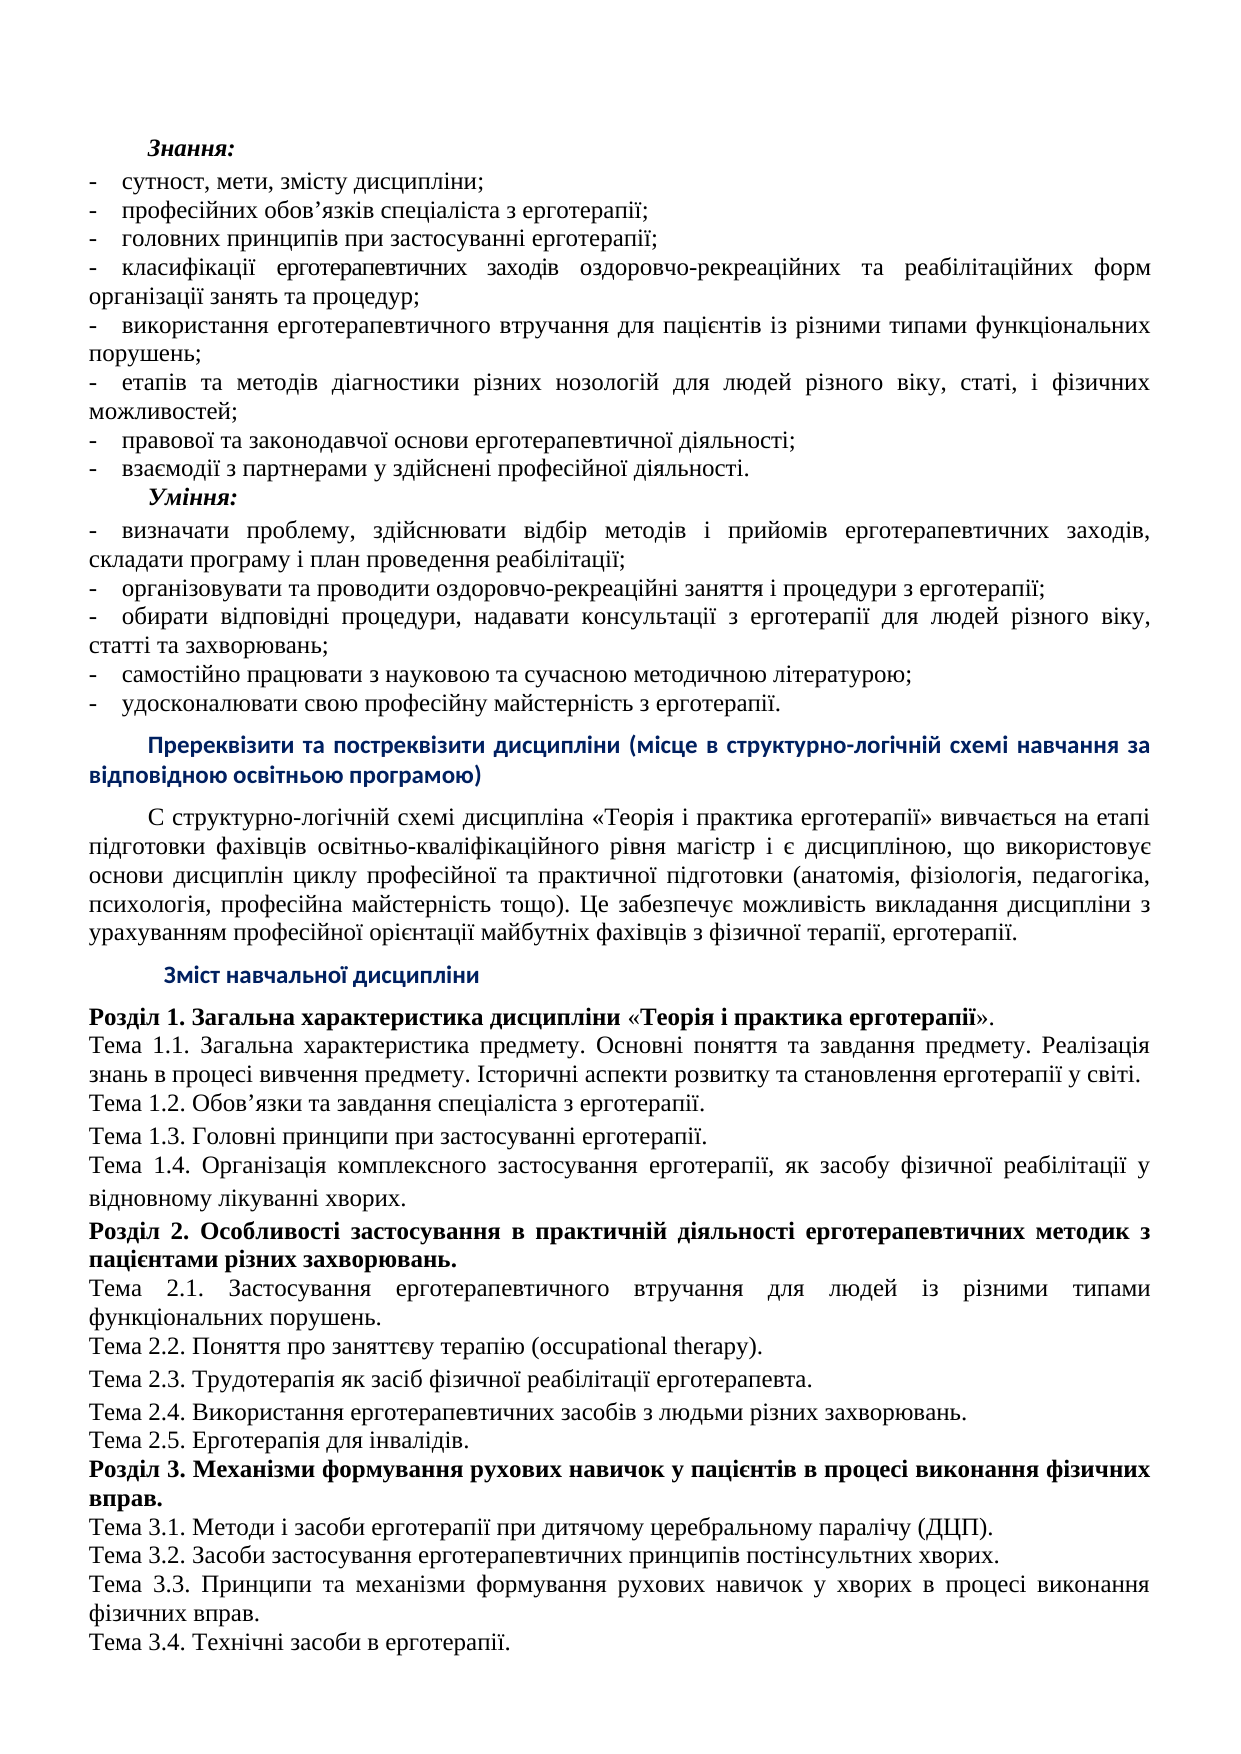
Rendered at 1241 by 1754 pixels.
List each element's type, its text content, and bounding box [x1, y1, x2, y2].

list визначати проблему, здійснювати відбір методів і прийомів ерготерапевтичних заходів, складати програму і план проведення реабілітації; [89, 515, 1152, 573]
list етапів та методів діагностики різних нозологій для людей різного віку, статі, і фізичних можливостей; [89, 367, 1152, 425]
subtitle Пререквізити та постреквізити дисципліни (місце в структурно-логічній схемі навчання за відповідною освітньою програмою) [89, 729, 1152, 790]
text Тема 2.2. Поняття про заняттєву терапію (occupational therapy). [89, 1331, 1152, 1359]
list організовувати та проводити оздоровчо-рекреаційні заняття і процедури з ерготерапії; [89, 573, 1152, 601]
list обирати відповідні процедури, надавати консультації з ерготерапії для людей різного віку, статті та захворювань; [89, 601, 1152, 659]
text Розділ 3. Механізми формування рухових навичок у пацієнтів в процесі виконання фізичних вправ. [89, 1454, 1152, 1512]
text Тема 1.4. Організація комплексного застосування ерготерапії, як засобу фізичної реабілітації у відновному лікуванні хворих. [89, 1150, 1152, 1212]
list удосконалювати свою професійну майстерність з ерготерапії. [89, 688, 1152, 716]
text Розділ 2. Особливості застосування в практичній діяльності ерготерапевтичних методик з пацієнтами різних захворювань. [89, 1216, 1152, 1273]
text Тема 1.1. Загальна характеристика предмету. Основні поняття та завдання предмету. Реалізація знань в процесі вивчення предмету. Історичні аспекти розвитку та становлення ерготерапії у світі. [89, 1031, 1152, 1088]
text Тема 3.4. Технічні засоби в ерготерапії. [89, 1627, 1152, 1656]
list взаємодії з партнерами у здійснені професійної діяльності. [89, 453, 1152, 482]
text Тема 3.2. Засоби застосування ерготерапевтичних принципів постінсультних хворих. [89, 1541, 1152, 1569]
text Розділ 1. Загальна характеристика дисципліни «Теорія і практика ерготерапії». [89, 1002, 1152, 1031]
text Тема 3.1. Методи і засоби ерготерапії при дитячому церебральному паралічу (ДЦП). [89, 1512, 1152, 1541]
text Тема 1.2. Обов’язки та завдання спеціаліста з ерготерапії. [89, 1088, 1152, 1117]
list сутност, мети, змісту дисципліни; [89, 166, 1152, 195]
list головних принципів при застосуванні ерготерапії; [89, 223, 1152, 252]
list професійних обов’язків спеціаліста з ерготерапії; [89, 195, 1152, 223]
text Уміння: [89, 482, 1152, 511]
list використання ерготерапевтичного втручання для пацієнтів із різними типами функціональних порушень; [89, 310, 1152, 367]
subtitle Зміст навчальної дисципліни [164, 959, 1152, 989]
text Тема 2.4. Використання ерготерапевтичних засобів з людьми різних захворювань. [89, 1397, 1152, 1426]
list класифікації ерготерапевтичних заходів оздоровчо-рекреаційних та реабілітаційних форм організації занять та процедур; [89, 252, 1152, 310]
text Тема 2.3. Трудотерапія як засіб фізичної реабілітації ерготерапевта. [89, 1364, 1152, 1393]
text Тема 1.3. Головні принципи при застосуванні ерготерапії. [89, 1121, 1152, 1150]
text Тема 2.1. Застосування ерготерапевтичного втручання для людей із різними типами функціональних порушень. [89, 1273, 1152, 1331]
text Тема 2.5. Ерготерапія для інвалідів. [89, 1426, 1152, 1454]
list самостійно працювати з науковою та сучасною методичною літературою; [89, 659, 1152, 688]
list правової та законодавчої основи ерготерапевтичної діяльності; [89, 425, 1152, 453]
text Знання: [89, 133, 1152, 162]
text Тема 3.3. Принципи та механізми формування рухових навичок у хворих в процесі виконання фізичних вправ. [89, 1569, 1152, 1627]
subtitle С структурно-логічній схемі дисципліна «Теорія і практика ерготерапії» вивчається на етапі підготовки фахівців освітньо-кваліфікаційного рівня магістр і є дисципліною, що використовує основи дисциплін циклу професійної та практичної підготовки (анатомія, фізіологія, педагогіка, психологія, професійна майстерність тощо). Це забезпечує можливість викладання дисципліни з урахуванням професійної орієнтації майбутніх фахівців з фізичної терапії, ерготерапії. [89, 802, 1152, 946]
